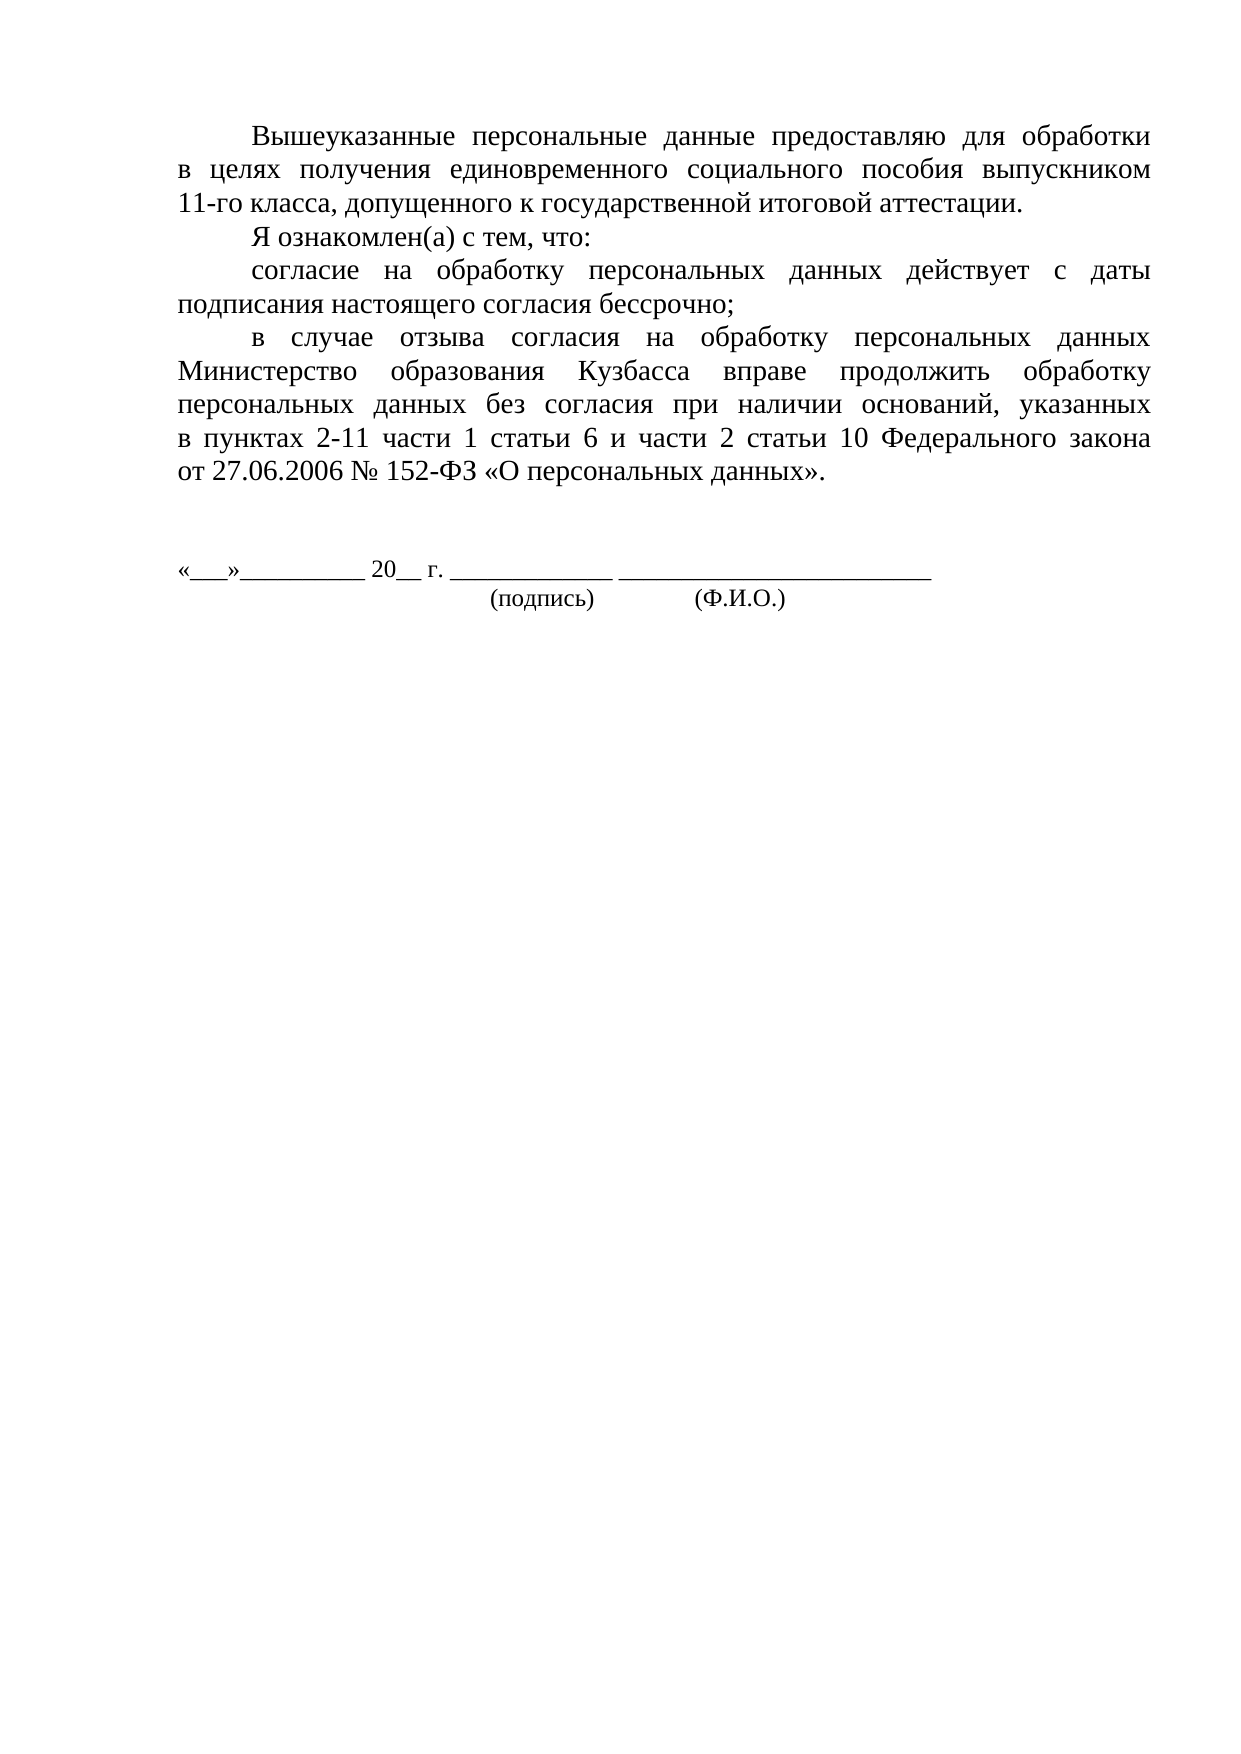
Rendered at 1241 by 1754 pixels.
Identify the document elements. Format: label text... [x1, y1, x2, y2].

text в случае отзыва согласия на обработку персональных данных Министерство образования Кузбасса вправе продолжить обработку персональных данных без согласия при наличии оснований, указанных в пунктах 2-11 части 1 статьи 6 и части 2 статьи 10 Федерального закона от 27.06.2006 № 152-ФЗ «О персональных данных». [177, 319, 1152, 487]
text «___»__________ 20__ г. _____________ _________________________ [177, 554, 1152, 583]
text Я ознакомлен(а) с тем, что: [177, 219, 1152, 252]
text согласие на обработку персональных данных действует с даты подписания настоящего согласия бессрочно; [177, 252, 1152, 319]
text (подпись) (Ф.И.О.) [177, 583, 1152, 612]
text Вышеуказанные персональные данные предоставляю для обработки в целях получения единовременного социального пособия выпускником 11-го класса, допущенного к государственной итоговой аттестации. [177, 118, 1152, 219]
